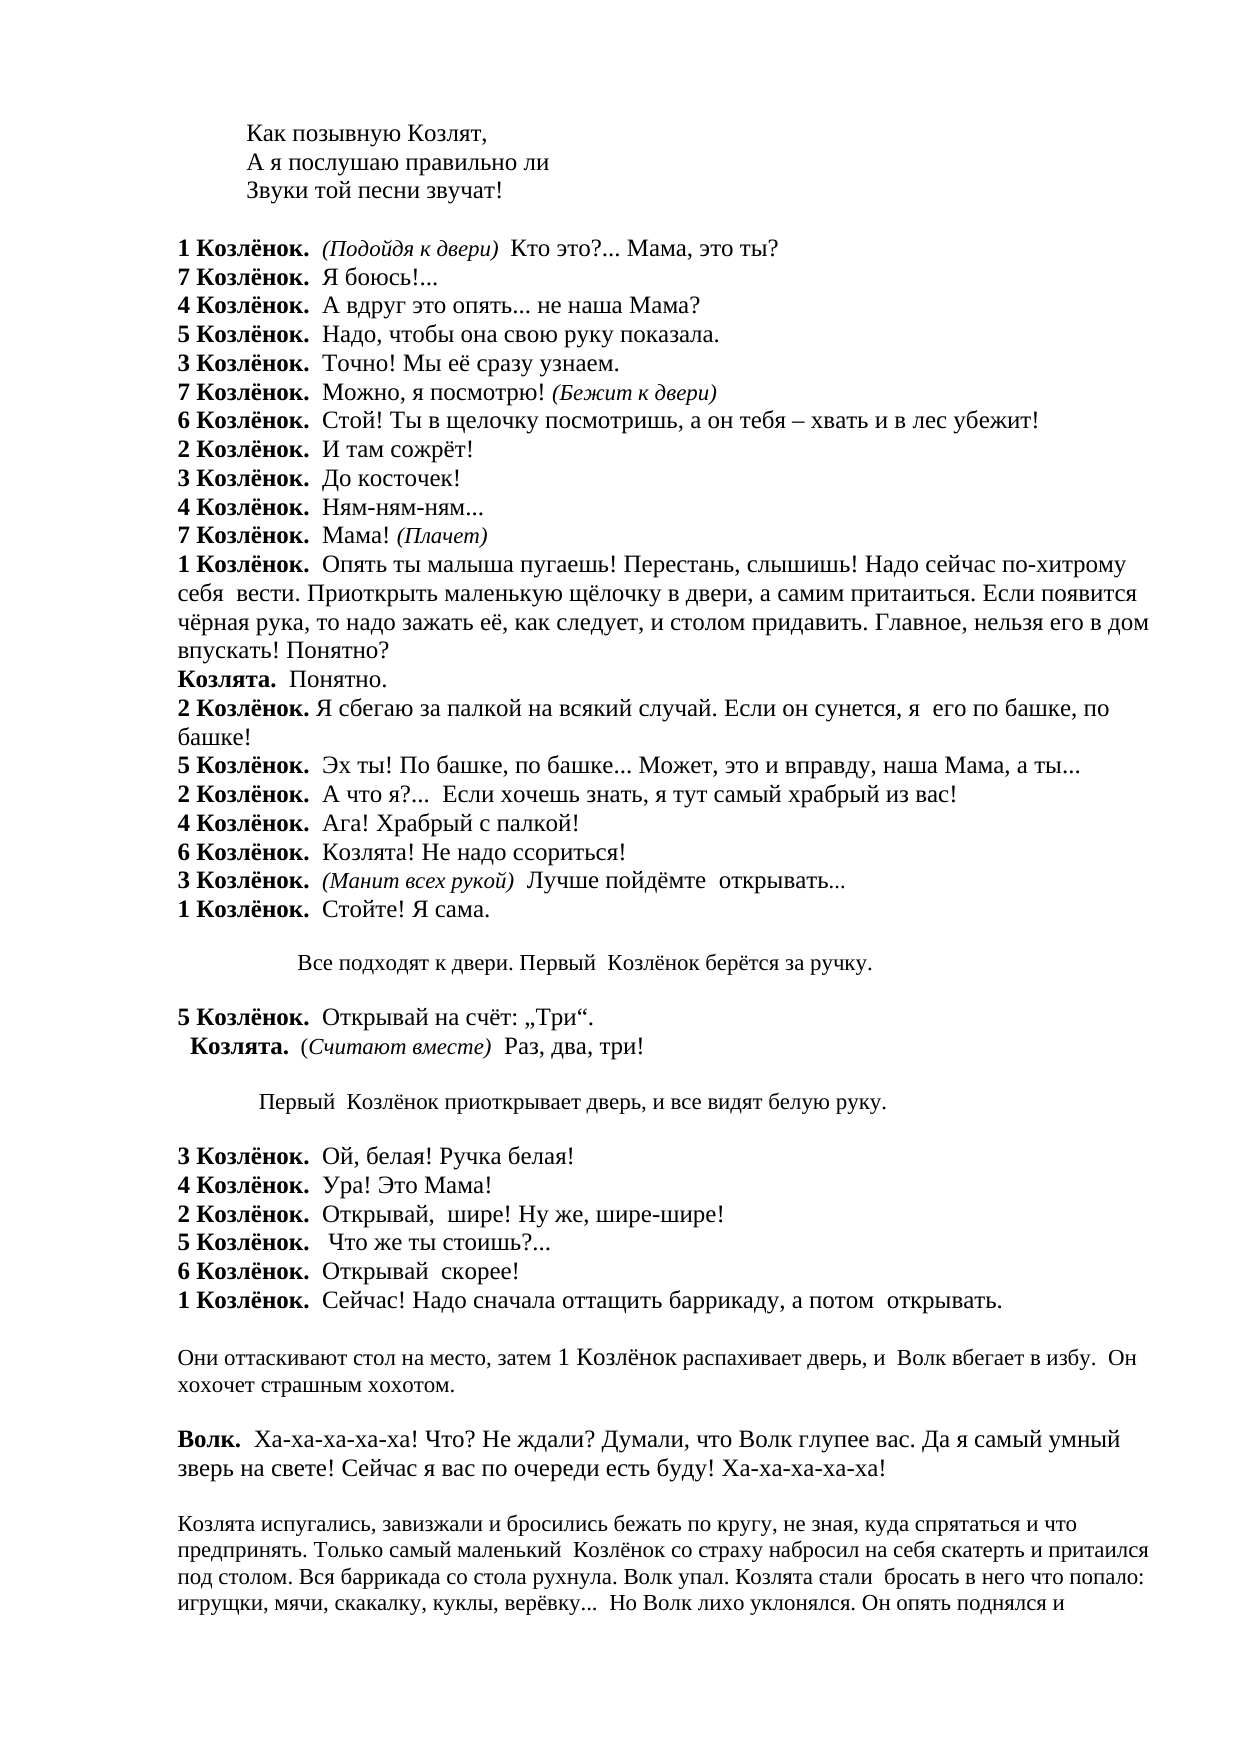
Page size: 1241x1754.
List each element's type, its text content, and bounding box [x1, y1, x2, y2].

text 1 Козлёнок. (Подойдя к двери) Кто это?... Мама, это ты? [177, 233, 1152, 262]
text Они оттаскивают стол на место, затем 1 Козлёнок распахивает дверь, и Волк вбегает в избу. Он хохочет страшным хохотом. [177, 1342, 1152, 1397]
text 6 Козлёнок. Открывай скорее! [177, 1256, 1152, 1285]
text 5 Козлёнок. Открывай на счёт: „Три“. [177, 1002, 1152, 1031]
text 2 Козлёнок. Я сбегаю за палкой на всякий случай. Если он сунется, я его по башке, по башке! [177, 693, 1152, 751]
text 2 Козлёнок. И там сожрёт! [177, 434, 1152, 463]
text Как позывную Козлят, [177, 118, 1152, 147]
text 1 Козлёнок. Стойте! Я сама. [177, 894, 1152, 923]
text Первый Козлёнок приоткрывает дверь, и все видят белую руку. [177, 1088, 1152, 1115]
text 3 Козлёнок. До косточек! [177, 463, 1152, 492]
text 3 Козлёнок. (Манит всех рукой) Лучше пойдёмте открывать... [177, 866, 1152, 894]
text 4 Козлёнок. Ура! Это Мама! [177, 1170, 1152, 1199]
text 6 Козлёнок. Козлята! Не надо ссориться! [177, 837, 1152, 866]
text 4 Козлёнок. Ням-ням-ням... [177, 492, 1152, 521]
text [177, 1510, 1152, 1616]
text 2 Козлёнок. Открывай, шире! Ну же, шире-шире! [177, 1199, 1152, 1227]
text 4 Козлёнок. А вдруг это опять... не наша Мама? [177, 291, 1152, 319]
text Козлята. Понятно. [177, 664, 1152, 693]
text Все подходят к двери. Первый Козлёнок берётся за ручку. [177, 949, 1152, 976]
text 5 Козлёнок. Что же ты стоишь?... [177, 1227, 1152, 1256]
text 7 Козлёнок. Я боюсь!... [177, 262, 1152, 291]
text 3 Козлёнок. Точно! Мы её сразу узнаем. [177, 348, 1152, 377]
text 5 Козлёнок. Надо, чтобы она свою руку показала. [177, 319, 1152, 348]
text 1 Козлёнок. Сейчас! Надо сначала оттащить баррикаду, а потом открывать. [177, 1285, 1152, 1314]
text Козлята. (Считают вместе) Раз, два, три! [177, 1031, 1152, 1060]
text Волк. Ха-ха-ха-ха-ха! Что? Не ждали? Думали, что Волк глупее вас. Да я самый умный зверь на свете! Сейчас я вас по очереди есть буду! Ха-ха-ха-ха-ха! [177, 1424, 1152, 1481]
text А я послушаю правильно ли [177, 147, 1152, 176]
text 5 Козлёнок. Эх ты! По башке, по башке... Может, это и вправду, наша Мама, а ты... [177, 751, 1152, 779]
text 7 Козлёнок. Можно, я посмотрю! (Бежит к двери) [177, 377, 1152, 406]
text 3 Козлёнок. Ой, белая! Ручка белая! [177, 1141, 1152, 1170]
text 6 Козлёнок. Стой! Ты в щелочку посмотришь, а он тебя – хвать и в лес убежит! [177, 406, 1152, 434]
text 1 Козлёнок. Опять ты малыша пугаешь! Перестань, слышишь! Надо сейчас по-хитрому себя вести. Приоткрыть маленькую щёлочку в двери, а самим притаиться. Если появится чёрная рука, то надо зажать её, как следует, и столом придавить. Главное, нельзя его в дом впускать! Понятно? [177, 549, 1152, 664]
text 7 Козлёнок. Мама! (Плачет) [177, 521, 1152, 549]
text 2 Козлёнок. А что я?... Если хочешь знать, я тут самый храбрый из вас! [177, 779, 1152, 808]
text 4 Козлёнок. Ага! Храбрый с палкой! [177, 808, 1152, 837]
text Звуки той песни звучат! [177, 176, 1152, 204]
